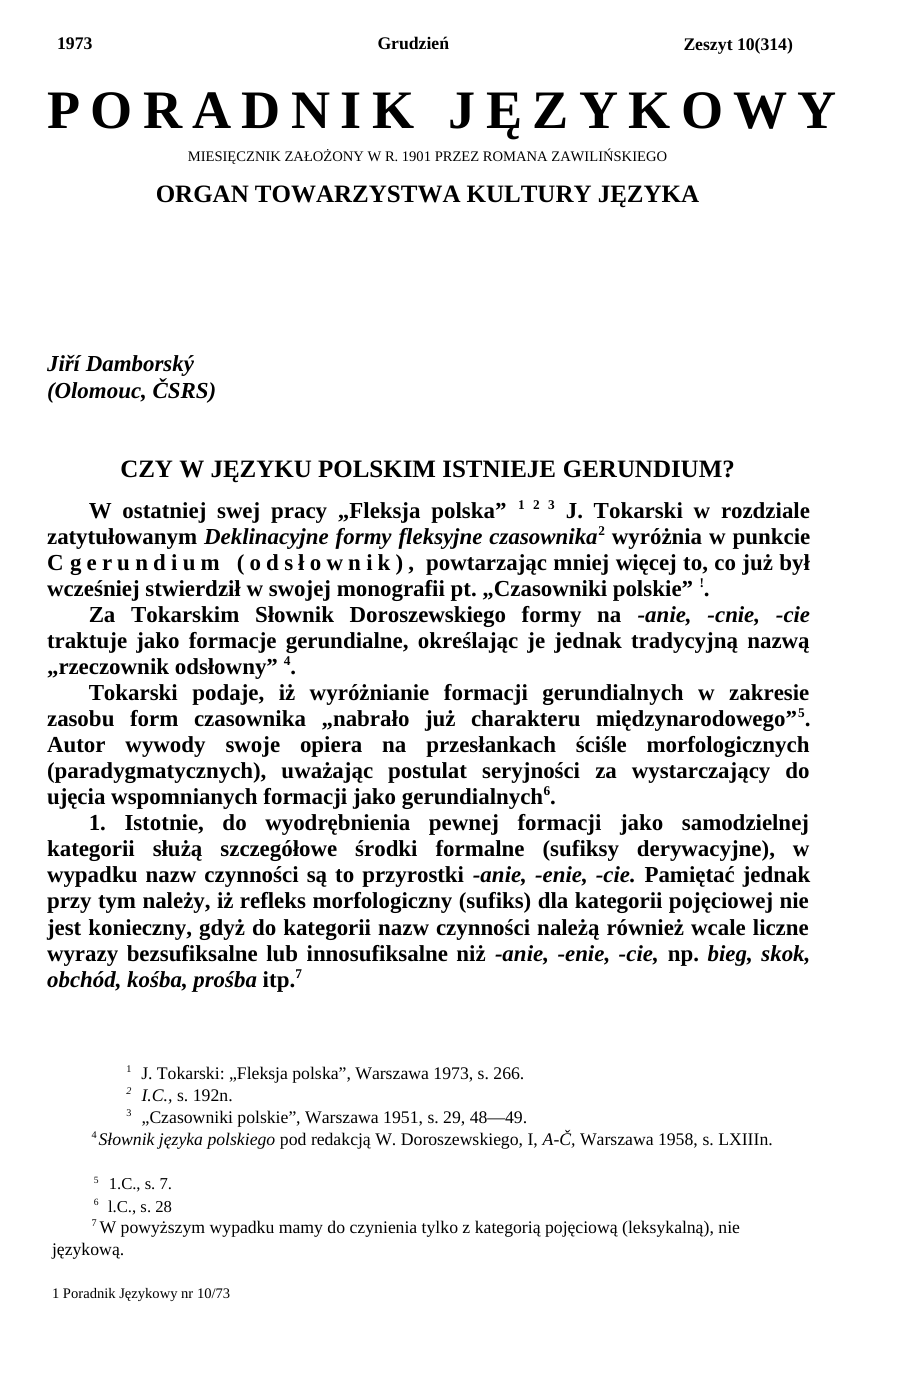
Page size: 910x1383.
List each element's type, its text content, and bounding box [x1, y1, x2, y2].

text CZY W JĘZYKU POLSKIM ISTNIEJE GERUNDIUM? [47, 458, 808, 483]
text 3 „Czasowniki polskie”, Warszawa 1951, s. 29, 48—49. [126, 1106, 806, 1128]
text ORGAN TOWARZYSTWA KULTURY JĘZYKA [47, 182, 808, 207]
text Jiří Damborský (Olomouc, ČSRS) [47, 350, 225, 404]
text 1973 [57, 35, 92, 53]
text 1 J. Tokarski: „Fleksja polska”, Warszawa 1973, s. 266. [126, 1062, 806, 1084]
text W ostatniej swej pracy „Fleksja polska” 1 2 3 J. Tokarski w rozdziale zatytułowanym Deklinacyjne formy fleksyjne czasownika2 wyróżnia w punkcie C gerundium (odsłownik), powtarzając mniej więcej to, co już był wcześniej stwierdził w swojej monografii pt. „Czasowniki polskie” !. [47, 497, 810, 602]
text 1. Istotnie, do wyodrębnienia pewnej formacji jako samodzielnej kategorii służą szczegółowe środki formalne (sufiksy derywacyjne), w wypadku nazw czynności są to przyrostki -anie, -enie, -cie. Pamiętać jednak przy tym należy, iż refleks morfologiczny (sufiks) dla kategorii pojęciowej nie jest konieczny, gdyż do kategorii nazw czynności należą również wcale liczne wyrazy bezsufiksalne lub innosufiksalne niż -anie, -enie, -cie, np. bieg, skok, obchód, kośba, prośba itp.7 [47, 810, 810, 992]
text 6 l.C., s. 28 [93, 1195, 806, 1216]
text 4 Słownik języka polskiego pod redakcją W. Doroszewskiego, I, A-Č, Warszawa 1958, s. LXIIIn. [52, 1128, 806, 1150]
text 7 W powyższym wypadku mamy do czynienia tylko z kategorią pojęciową (leksykalną), nie językową. [52, 1216, 806, 1260]
text Za Tokarskim Słownik Doroszewskiego formy na -anie, -cnie, -cie traktuje jako formacje gerundialne, określając je jednak tradycyjną nazwą „rzeczownik odsłowny” 4. [47, 602, 810, 680]
text 5 1.С., s. 7. [93, 1172, 806, 1194]
text 1 Poradnik Językowy nr 10/73 [52, 1287, 230, 1301]
text 2 I.C., s. 192n. [126, 1084, 806, 1106]
text MIESIĘCZNIK ZAŁOŻONY W R. 1901 PRZEZ ROMANA ZAWILIŃSKIEGO [47, 150, 808, 165]
text Zeszyt 10(314) [683, 37, 793, 54]
text Tokarski podaje, iż wyróżnianie formacji gerundialnych w zakresie zasobu form czasownika „nabrało już charakteru międzynarodowego”5. Autor wywody swoje opiera na przesłankach ściśle morfologicznych (paradygmatycznych), uważając postulat seryjności za wystarczający do ujęcia wspomnianych formacji jako gerundialnych6. [47, 680, 810, 810]
text PORADNIK JĘZYKOWY [47, 85, 838, 139]
text Grudzień [377, 35, 449, 53]
